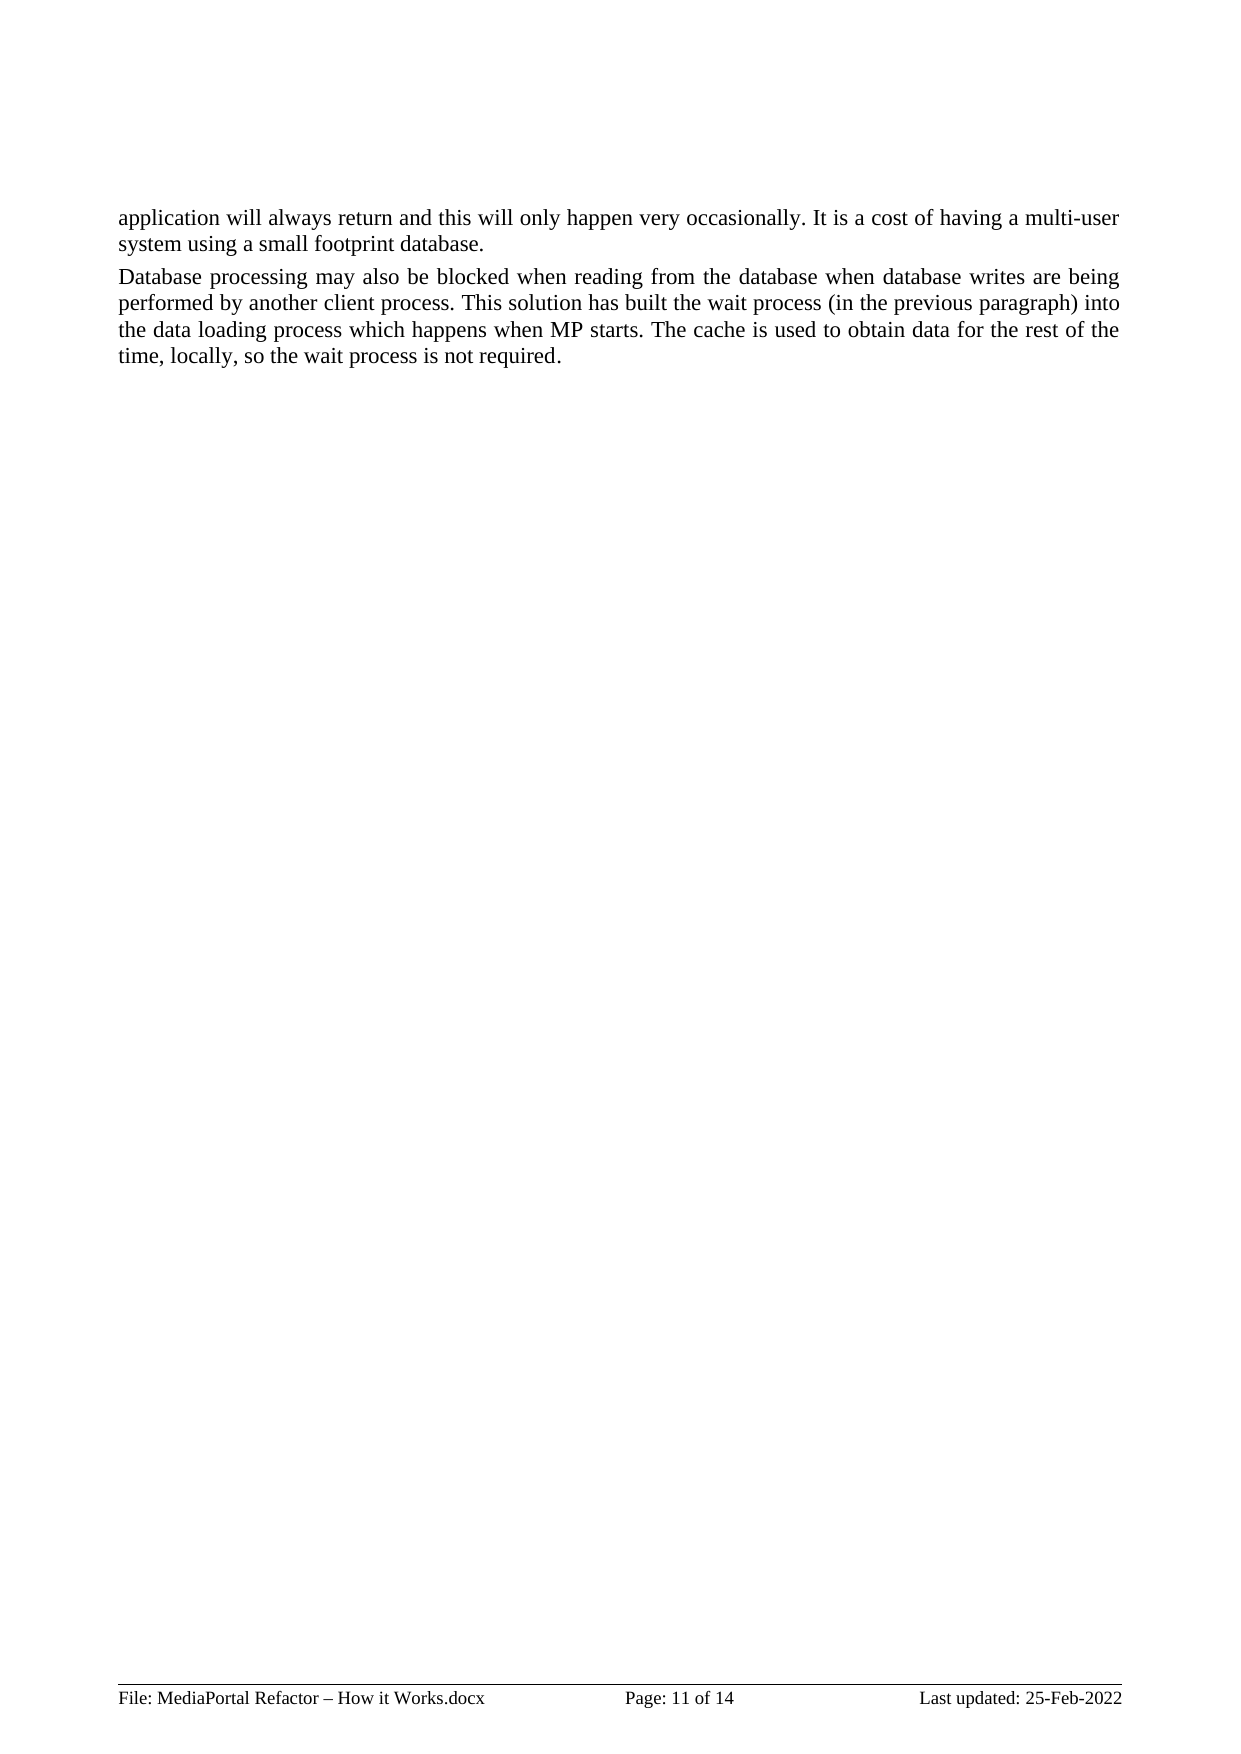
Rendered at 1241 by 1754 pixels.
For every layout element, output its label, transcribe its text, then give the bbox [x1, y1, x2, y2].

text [118, 204, 1122, 257]
text Database processing may also be blocked when reading from the database when database writes are being performed by another client process. This solution has built the wait process (in the previous paragraph) into the data loading process which happens when MP starts. The cache is used to obtain data for the rest of the time, locally, so the wait process is not required. [118, 263, 1122, 368]
